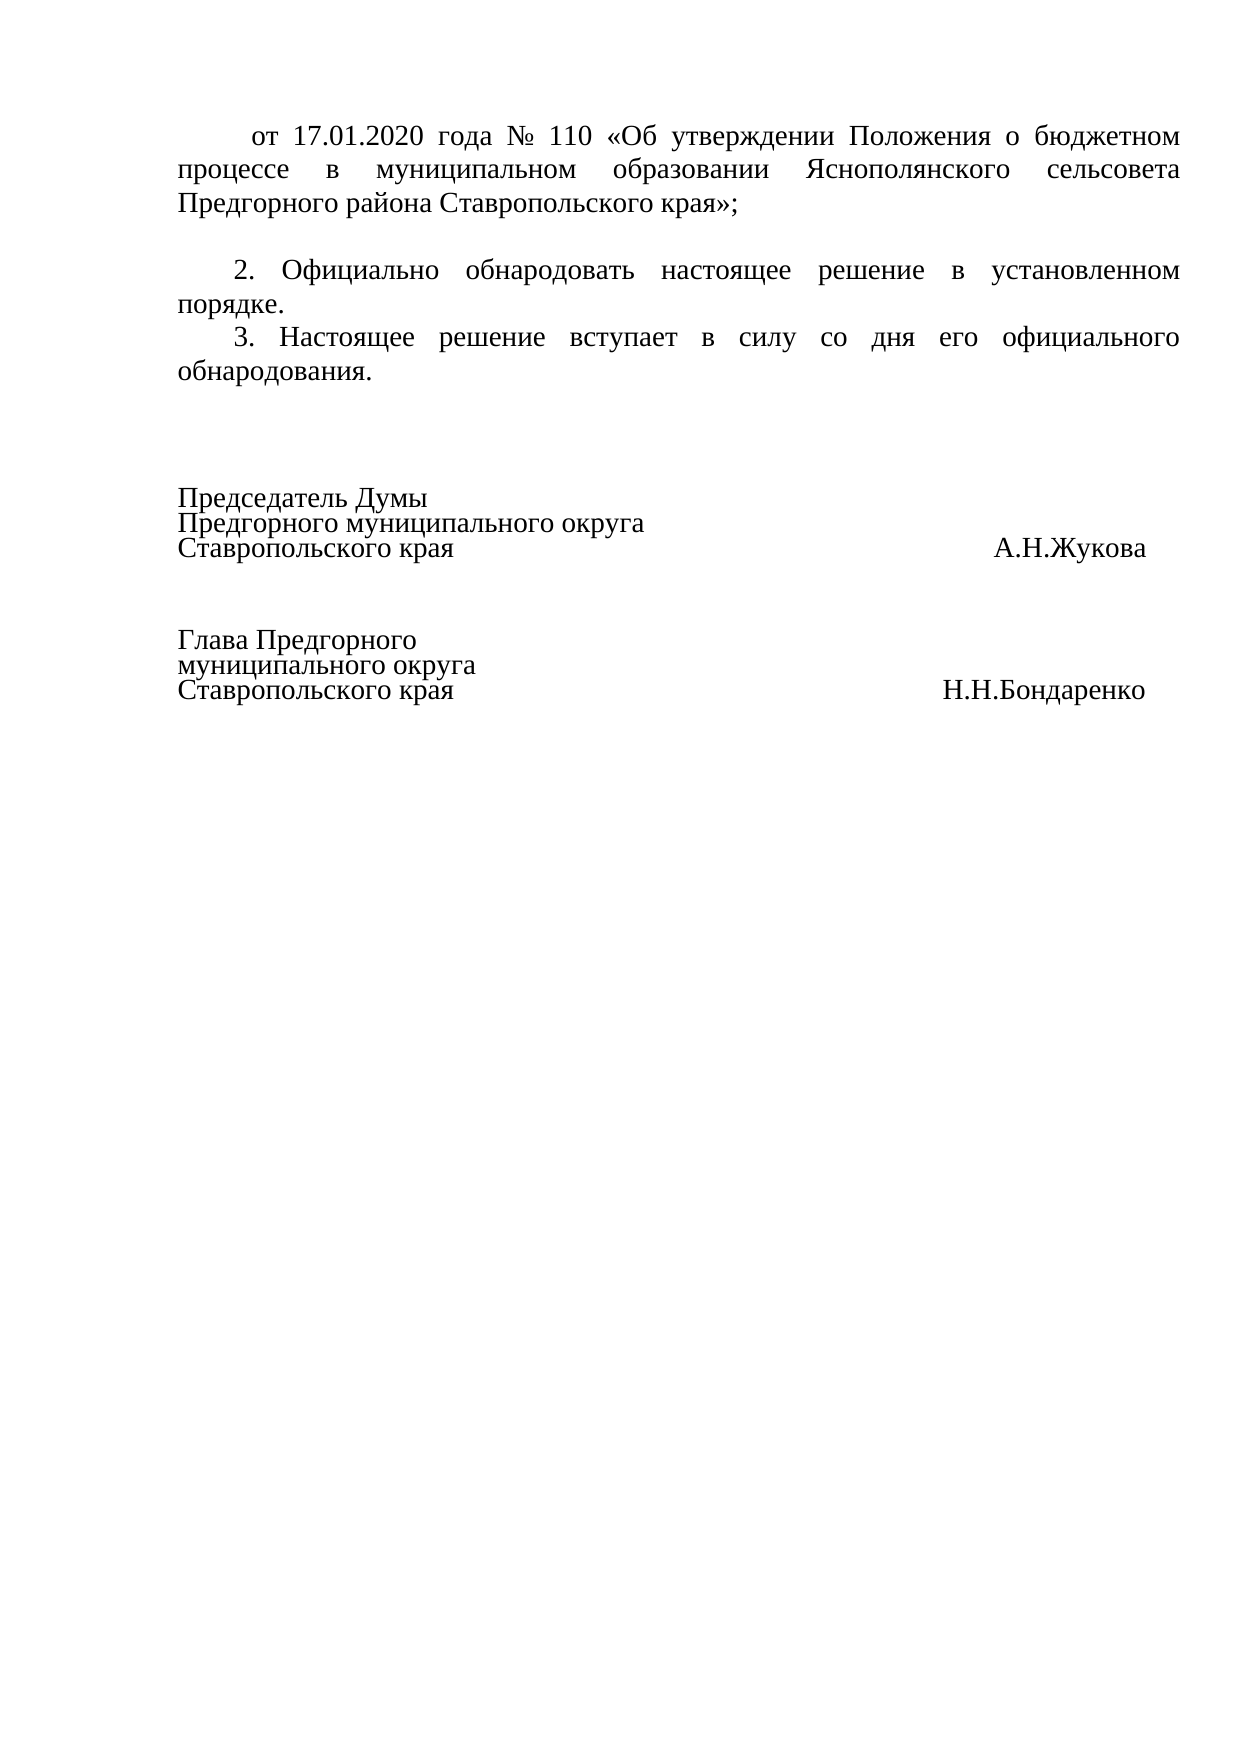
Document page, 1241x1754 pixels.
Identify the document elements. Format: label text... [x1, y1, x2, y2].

text Ставропольского края Н.Н.Бондаренко [177, 679, 1181, 704]
text 3. Настоящее решение вступает в силу со дня его официального обнародования. [177, 319, 1181, 386]
text Предгорного муниципального округа [177, 512, 1181, 537]
text от 17.01.2020 года № 110 «Об утверждении Положения о бюджетном процессе в муниципальном образовании Яснополянского сельсовета Предгорного района Ставропольского края»; [177, 118, 1181, 219]
text Председатель Думы [177, 487, 1181, 512]
text 2. Официально обнародовать настоящее решение в установленном порядке. [177, 252, 1181, 319]
text муниципального округа [177, 654, 1181, 679]
text Глава Предгорного [177, 629, 1181, 654]
text Ставропольского края А.Н.Жукова [177, 537, 1181, 562]
